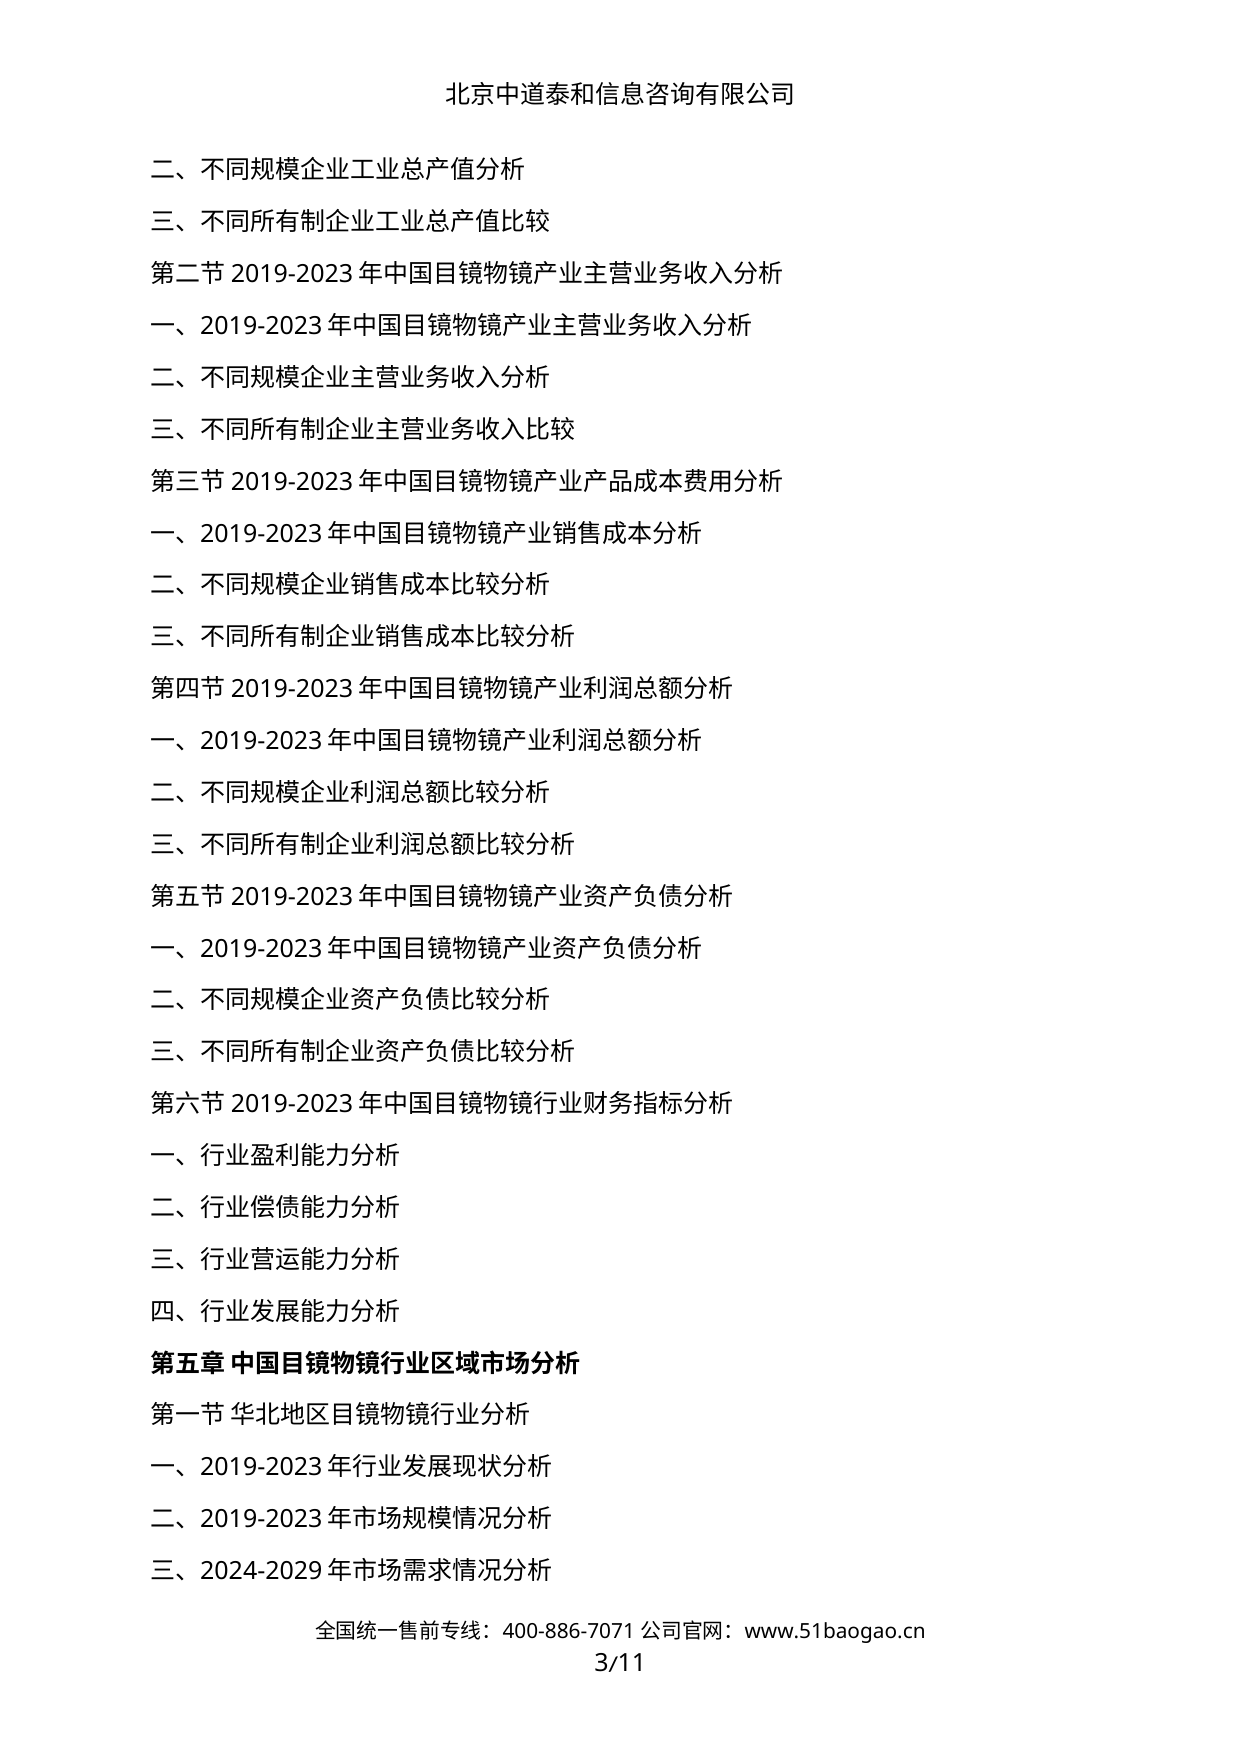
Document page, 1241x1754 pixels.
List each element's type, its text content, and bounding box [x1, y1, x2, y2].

text 一、行业盈利能力分析 [150, 1136, 1090, 1172]
text 三、不同所有制企业主营业务收入比较 [150, 409, 1090, 446]
text 第五节 2019-2023年中国目镜物镜产业资产负债分析 [150, 876, 1090, 912]
text 一、2019-2023年中国目镜物镜产业主营业务收入分析 [150, 306, 1090, 342]
text 三、不同所有制企业销售成本比较分析 [150, 617, 1090, 653]
text 三、不同所有制企业资产负债比较分析 [150, 1032, 1090, 1068]
text 二、不同规模企业利润总额比较分析 [150, 772, 1090, 809]
text 二、不同规模企业主营业务收入分析 [150, 357, 1090, 394]
text 一、2019-2023年中国目镜物镜产业利润总额分析 [150, 721, 1090, 757]
text 第四节 2019-2023年中国目镜物镜产业利润总额分析 [150, 669, 1090, 705]
text 第五章 中国目镜物镜行业区域市场分析 [150, 1343, 1090, 1379]
text 第六节 2019-2023年中国目镜物镜行业财务指标分析 [150, 1084, 1090, 1120]
text 第一节 华北地区目镜物镜行业分析 [150, 1395, 1090, 1431]
text 二、行业偿债能力分析 [150, 1187, 1090, 1224]
text 第二节 2019-2023年中国目镜物镜产业主营业务收入分析 [150, 254, 1090, 290]
text 二、2019-2023年市场规模情况分析 [150, 1499, 1090, 1535]
text 一、2019-2023年行业发展现状分析 [150, 1447, 1090, 1483]
text 三、2024-2029年市场需求情况分析 [150, 1551, 1090, 1587]
text 三、不同所有制企业工业总产值比较 [150, 202, 1090, 238]
text 二、不同规模企业销售成本比较分析 [150, 565, 1090, 601]
text 三、不同所有制企业利润总额比较分析 [150, 824, 1090, 861]
text 三、行业营运能力分析 [150, 1239, 1090, 1276]
text 四、行业发展能力分析 [150, 1291, 1090, 1327]
text 一、2019-2023年中国目镜物镜产业资产负债分析 [150, 928, 1090, 964]
text 二、不同规模企业资产负债比较分析 [150, 980, 1090, 1016]
text 一、2019-2023年中国目镜物镜产业销售成本分析 [150, 513, 1090, 549]
text 第三节 2019-2023年中国目镜物镜产业产品成本费用分析 [150, 461, 1090, 497]
text 二、不同规模企业工业总产值分析 [150, 150, 1090, 186]
